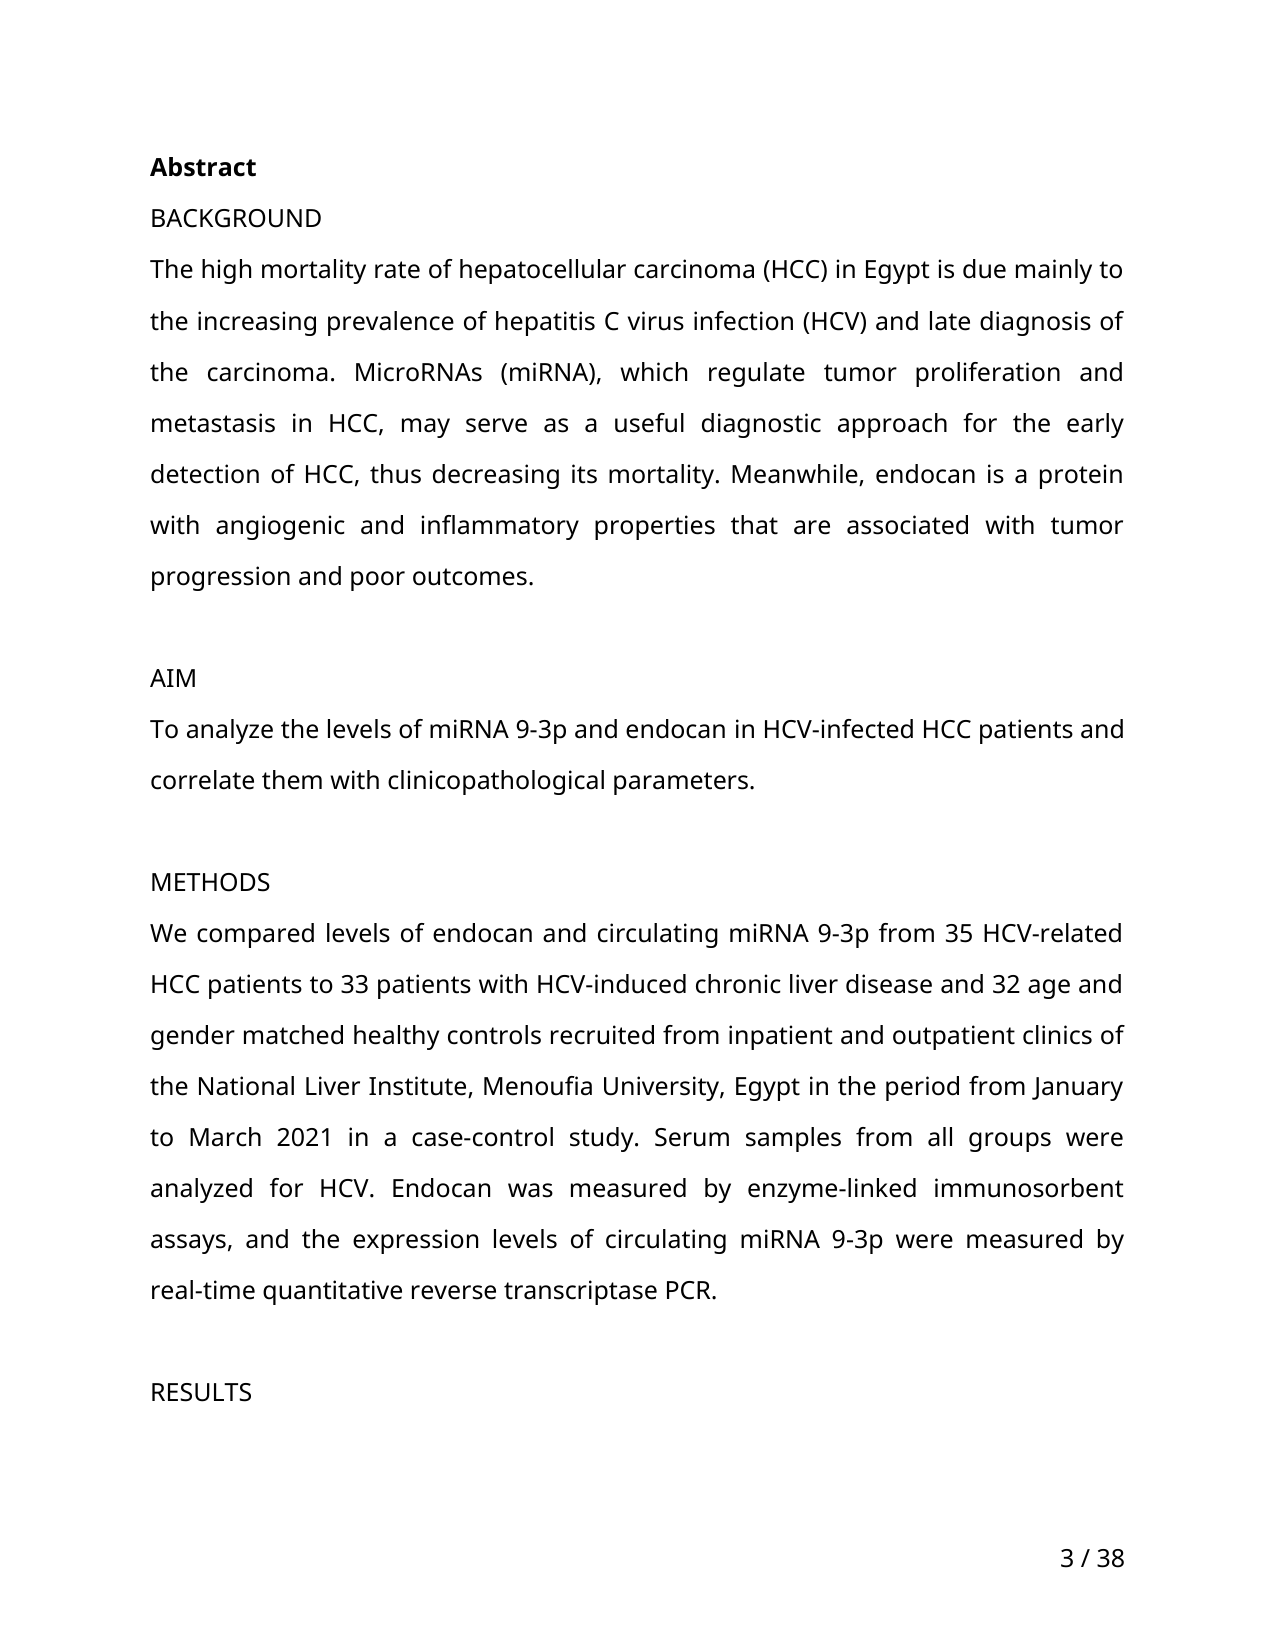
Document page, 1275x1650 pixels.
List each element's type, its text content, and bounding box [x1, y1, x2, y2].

text To analyze the levels of miRNA 9-3p and endocan in HCV-infected HCC patients and correlate them with clinicopathological parameters. [150, 711, 1125, 797]
text RESULTS [150, 1375, 1125, 1409]
text Abstract [150, 150, 1125, 184]
text METHODS [150, 864, 1125, 899]
text The high mortality rate of hepatocellular carcinoma (HCC) in Egypt is due mainly to the increasing prevalence of hepatitis C virus infection (HCV) and late diagnosis of the carcinoma. MicroRNAs (miRNA), which regulate tumor proliferation and metastasis in HCC, may serve as a useful diagnostic approach for the early detection of HCC, thus decreasing its mortality. Meanwhile, endocan is a protein with angiogenic and inflammatory properties that are associated with tumor progression and poor outcomes. [150, 252, 1125, 592]
text BACKGROUND [150, 201, 1125, 235]
text AIM [150, 660, 1125, 694]
text We compared levels of endocan and circulating miRNA 9-3p from 35 HCV-related HCC patients to 33 patients with HCV-induced chronic liver disease and 32 age and gender matched healthy controls recruited from inpatient and outpatient clinics of the National Liver Institute, Menoufia University, Egypt in the period from January to March 2021 in a case-control study. Serum samples from all groups were analyzed for HCV. Endocan was measured by enzyme-linked immunosorbent assays, and the expression levels of circulating miRNA 9-3p were measured by real-time quantitative reverse transcriptase PCR. [150, 916, 1125, 1307]
